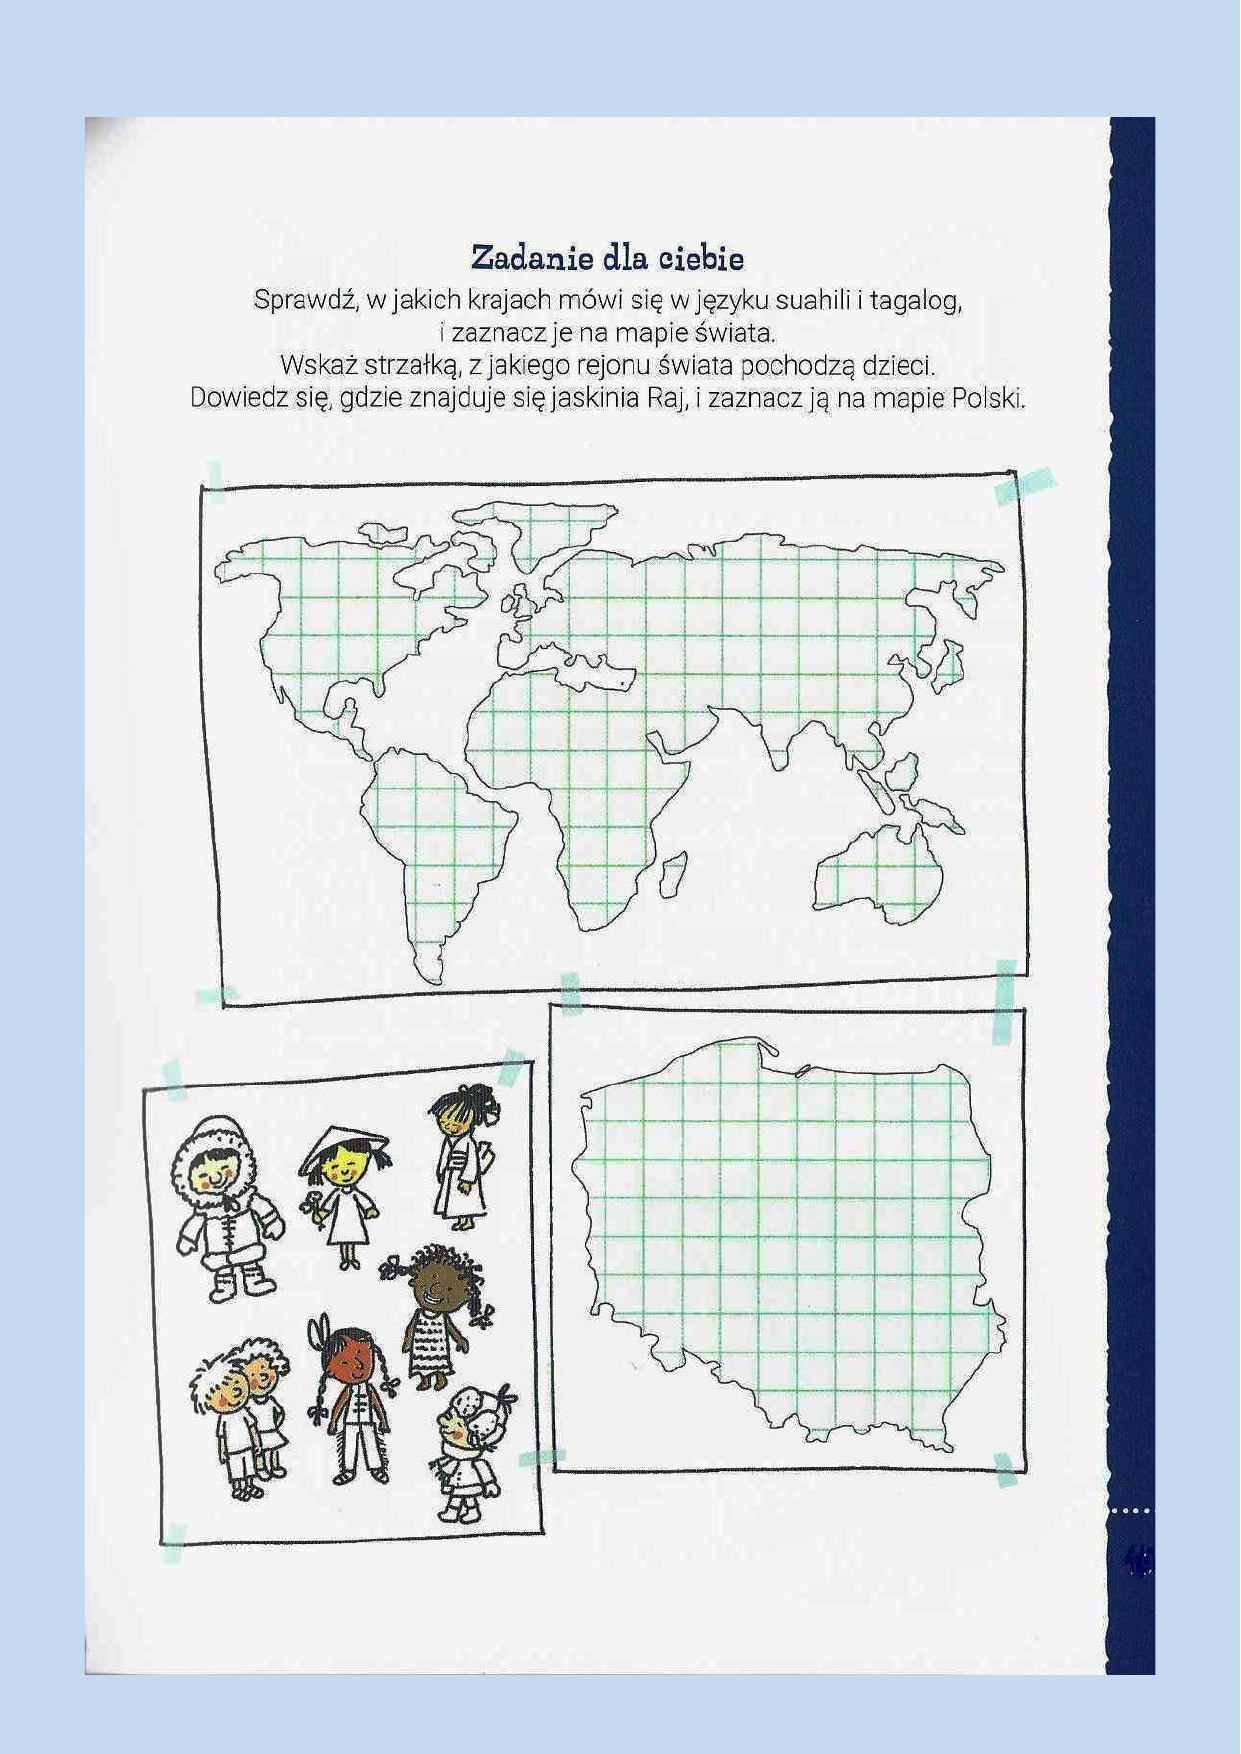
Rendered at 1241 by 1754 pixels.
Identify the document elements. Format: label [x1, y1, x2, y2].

picture [84, 117, 1156, 1675]
